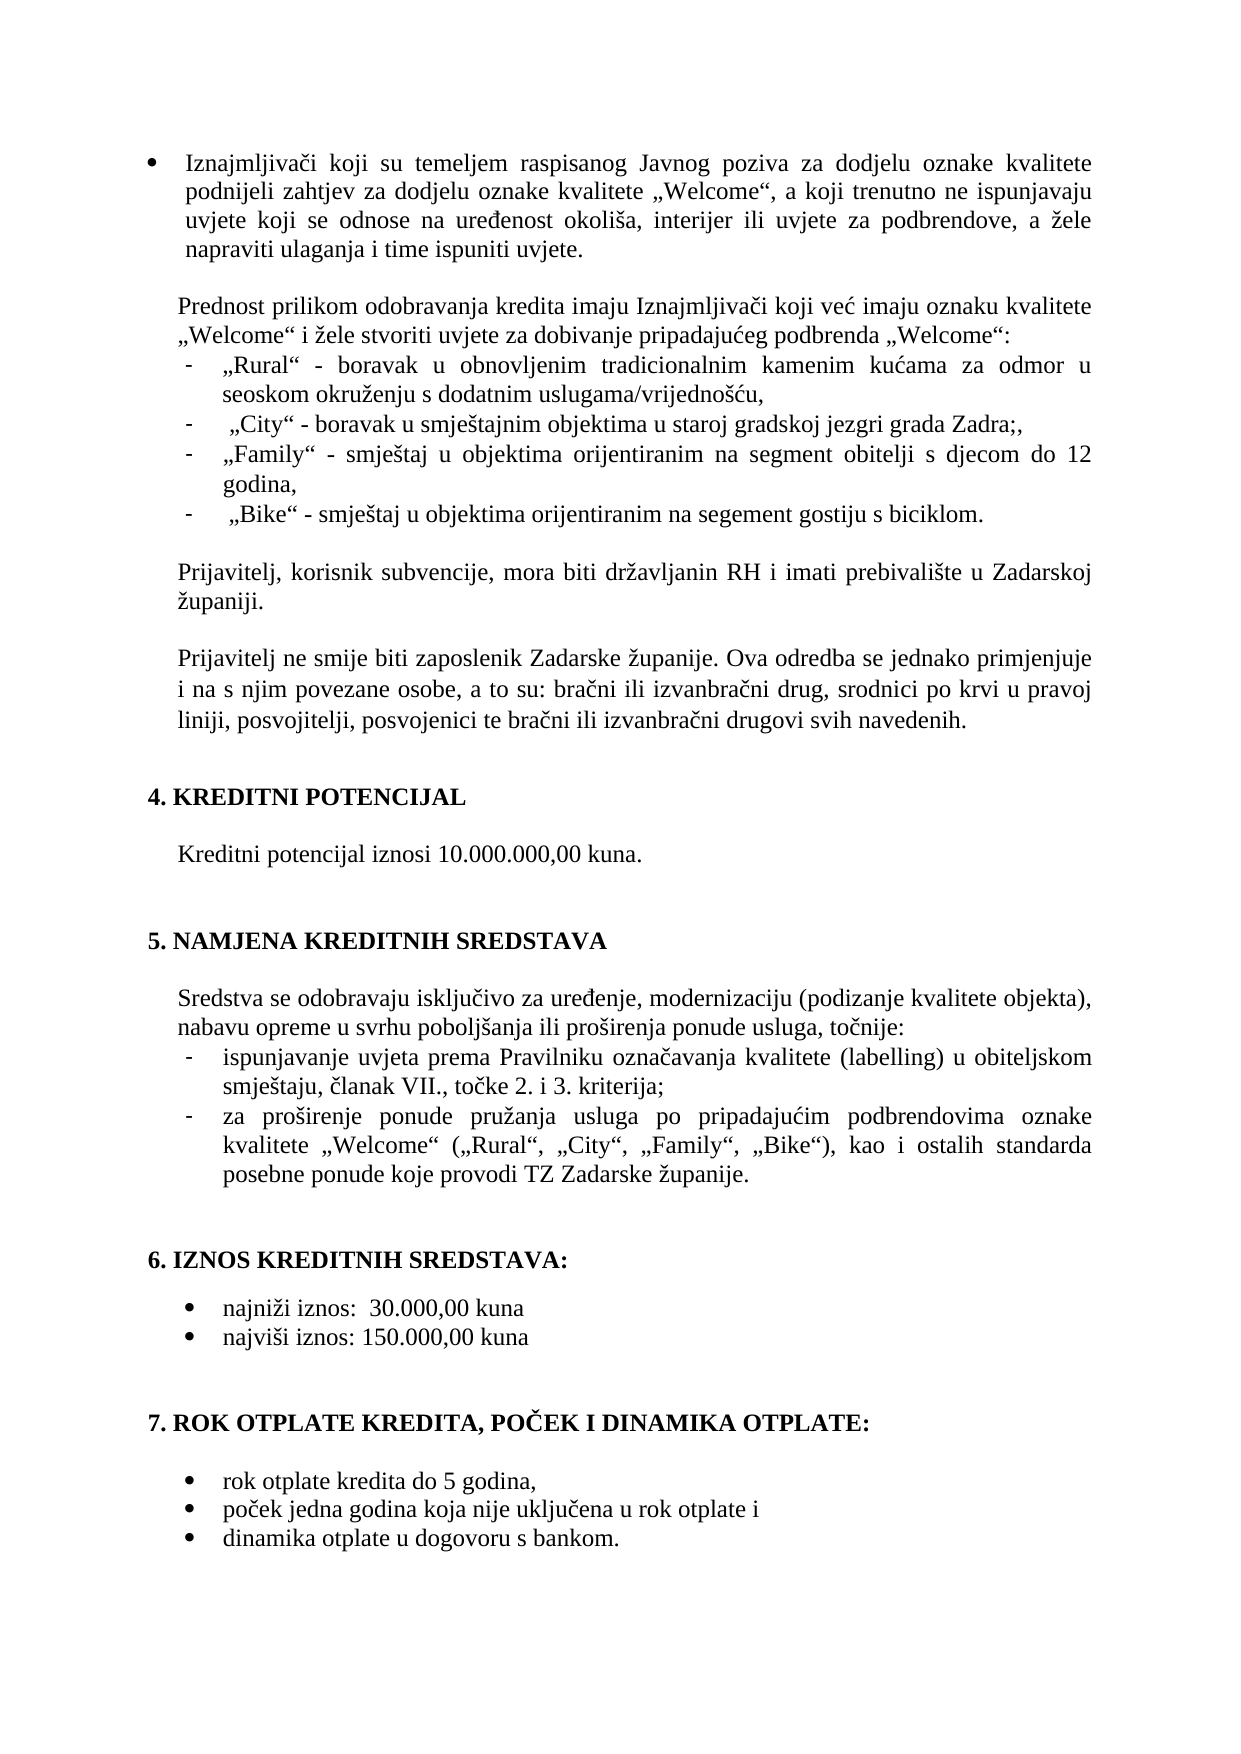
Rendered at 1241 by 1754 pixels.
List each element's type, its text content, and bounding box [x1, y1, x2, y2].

list „Family“ - smještaj u objektima orijentiranim na segment obitelji s djecom do 12 godina, [185, 439, 1093, 498]
list najviši iznos: 150.000,00 kuna [185, 1322, 1093, 1351]
list „City“ - boravak u smještajnim objektima u staroj gradskoj jezgri grada Zadra;, [185, 408, 1093, 439]
text 6. IZNOS KREDITNIH SREDSTAVA: [148, 1246, 1093, 1274]
text 5. NAMJENA KREDITNIH SREDSTAVA [148, 926, 1093, 954]
text Prednost prilikom odobravanja kredita imaju Iznajmljivači koji već imaju oznaku kvalitete „Welcome“ i žele stvoriti uvjete za dobivanje pripadajućeg podbrenda „Welcome“: [177, 291, 1093, 349]
list poček jedna godina koja nije uključena u rok otplate i [185, 1494, 1093, 1523]
text Prijavitelj, korisnik subvencije, mora biti državljanin RH i imati prebivalište u Zadarskoj županiji. [177, 557, 1093, 615]
list ispunjavanje uvjeta prema Pravilniku označavanja kvalitete (labelling) u obiteljskom smještaju, članak VII., točke 2. i 3. kriterija; [185, 1041, 1093, 1100]
text 4. KREDITNI POTENCIJAL [148, 782, 1093, 811]
list za proširenje ponude pružanja usluga po pripadajućim podbrendovima oznake kvalitete „Welcome“ („Rural“, „City“, „Family“, „Bike“), kao i ostalih standarda posebne ponude koje provodi TZ Zadarske županije. [185, 1100, 1093, 1188]
text 7. ROK OTPLATE KREDITA, POČEK I DINAMIKA OTPLATE: [148, 1408, 1093, 1437]
list Iznajmljivači koji su temeljem raspisanog Javnog poziva za dodjelu oznake kvalitete podnijeli zahtjev za dodjelu oznake kvalitete „Welcome“, a koji trenutno ne ispunjavaju uvjete koji se odnose na uređenost okoliša, interijer ili uvjete za podbrendove, a žele napraviti ulaganja i time ispuniti uvjete. [148, 148, 1093, 263]
list rok otplate kredita do 5 godina, [185, 1466, 1093, 1494]
text Prijavitelj ne smije biti zaposlenik Zadarske županije. Ova odredba se jednako primjenjuje i na s njim povezane osobe, a to su: bračni ili izvanbračni drug, srodnici po krvi u pravoj liniji, posvojitelji, posvojenici te bračni ili izvanbračni drugovi svih navedenih. [177, 643, 1093, 734]
text Kreditni potencijal iznosi 10.000.000,00 kuna. [177, 839, 1093, 868]
list dinamika otplate u dogovoru s bankom. [185, 1523, 1093, 1552]
text Sredstva se odobravaju isključivo za uređenje, modernizaciju (podizanje kvalitete objekta), nabavu opreme u svrhu poboljšanja ili proširenja ponude usluga, točnije: [177, 983, 1093, 1041]
list „Bike“ - smještaj u objektima orijentiranim na segement gostiju s biciklom. [185, 498, 1093, 528]
list najniži iznos: 30.000,00 kuna [185, 1293, 1093, 1322]
list „Rural“ - boravak u obnovljenim tradicionalnim kamenim kućama za odmor u seoskom okruženju s dodatnim uslugama/vrijednošću, [185, 349, 1093, 408]
